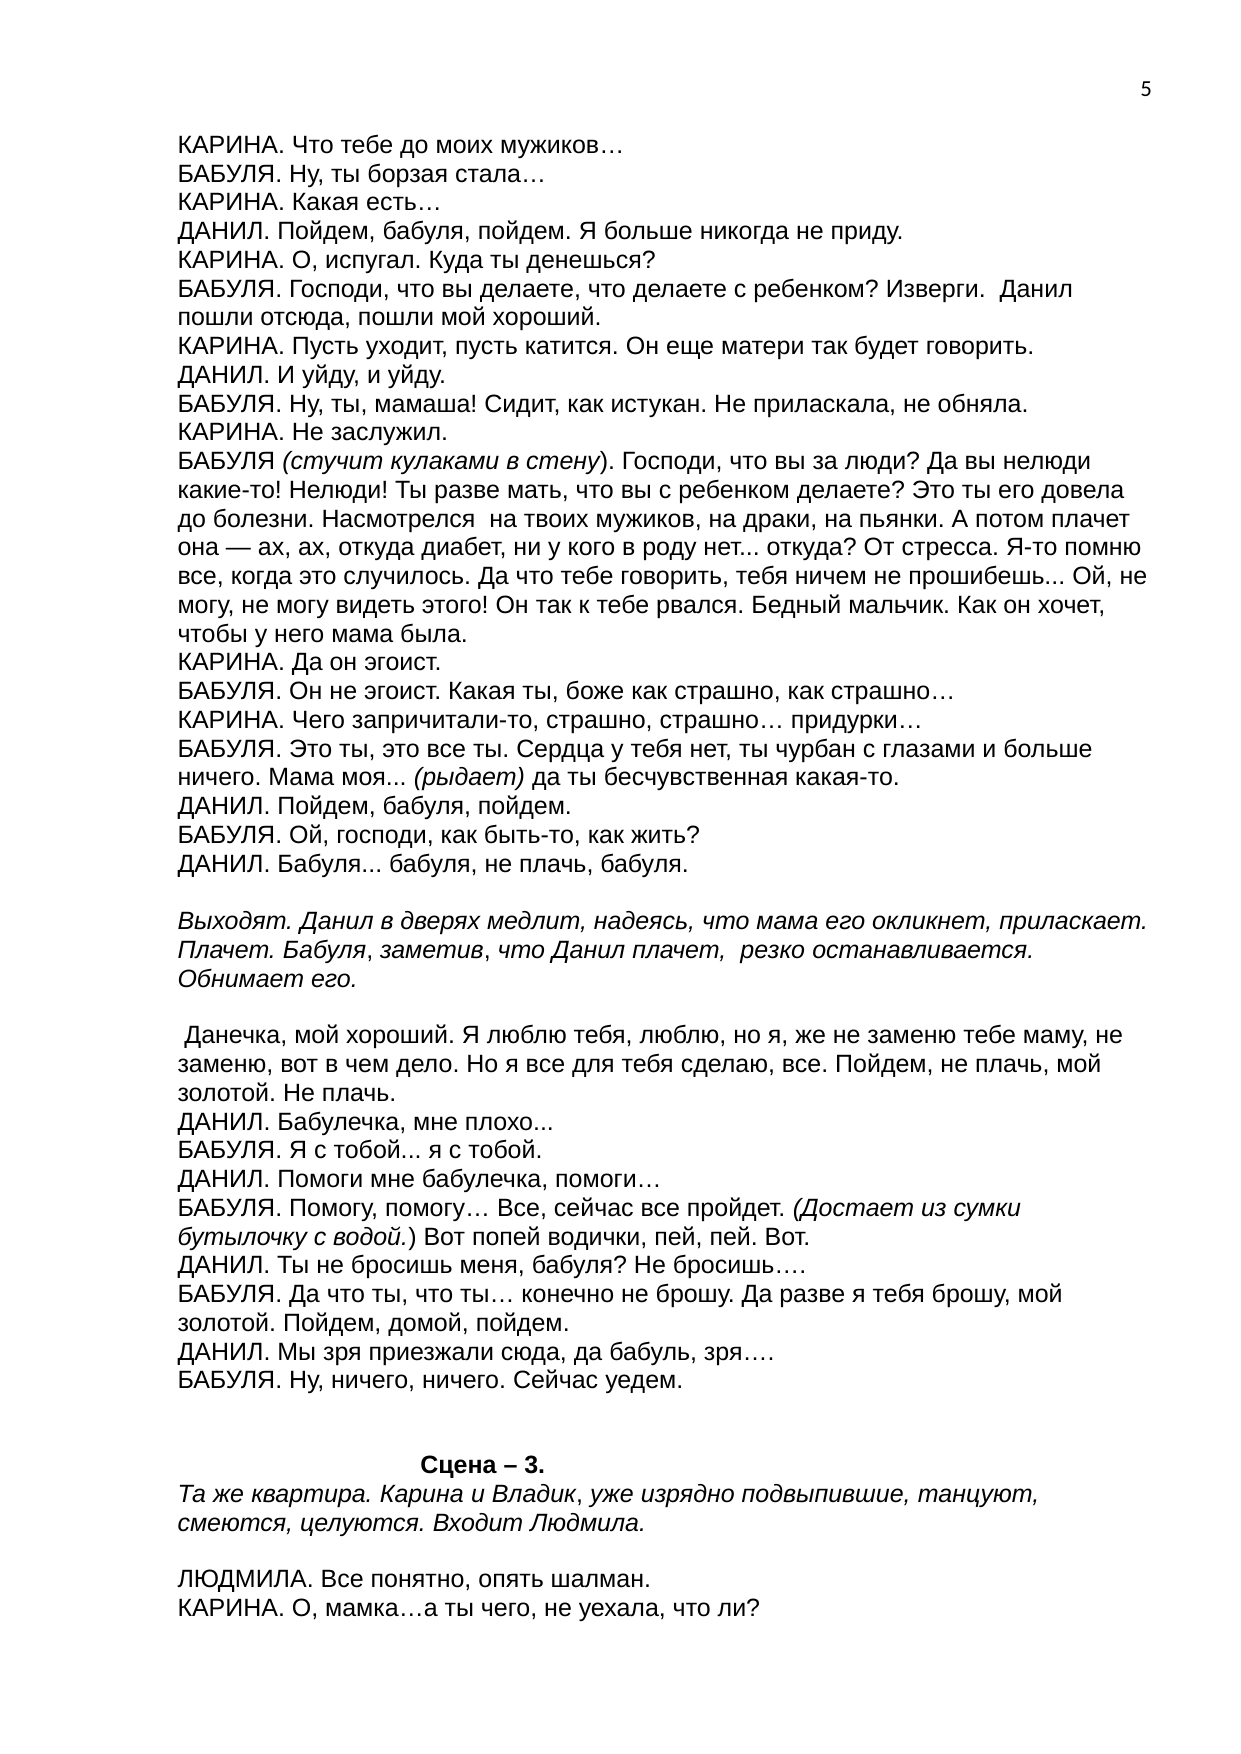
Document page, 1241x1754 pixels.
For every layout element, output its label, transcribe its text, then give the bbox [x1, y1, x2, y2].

text ДАНИЛ. Помоги мне бабулечка, помоги… БАБУЛЯ. Помогу, помогу… Все, сейчас все пройдет. (Достает из сумки бутылочку с водой.) Вот попей водички, пей, пей. Вот. [177, 1164, 1152, 1250]
text Данечка, мой хороший. Я люблю тебя, люблю, но я, же не заменю тебе маму, не заменю, вот в чем дело. Но я все для тебя сделаю, все. Пойдем, не плачь, мой золотой. Не плачь. ДАНИЛ. Бабулечка, мне плохо... [177, 1020, 1152, 1135]
text БАБУЛЯ. Я с тобой... я с тобой. [177, 1135, 1152, 1164]
text ЛЮДМИЛА. Все понятно, опять шалман. [177, 1564, 1152, 1593]
text КАРИНА. О, мамка…а ты чего, не уехала, что ли? [177, 1593, 1152, 1622]
text Выходят. Данил в дверях медлит, надеясь, что мама его окликнет, приласкает. Плачет. Бабуля, заметив, что Данил плачет, резко останавливается. Обнимает его. [177, 906, 1152, 992]
text Та же квартира. Карина и Владик, уже изрядно подвыпившие, танцуют, смеются, целуются. Входит Людмила. [177, 1479, 1152, 1536]
text КАРИНА. Да он эгоист. БАБУЛЯ. Он не эгоист. Какая ты, боже как страшно, как страшно… КАРИНА. Чего запричитали-то, страшно, страшно… придурки… БАБУЛЯ. Это ты, это все ты. Сердца у тебя нет, ты чурбан с глазами и больше ничего. Мама моя... (рыдает) да ты бесчувственная какая-то. ДАНИЛ. Пойдем, бабуля, пойдем. БАБУЛЯ. Ой, господи, как быть-то, как жить? ДАНИЛ. Бабуля... бабуля, не плачь, бабуля. [177, 647, 1152, 877]
text КАРИНА. Что тебе до моих мужиков… БАБУЛЯ. Ну, ты борзая стала… КАРИНА. Какая есть… ДАНИЛ. Пойдем, бабуля, пойдем. Я больше никогда не приду. КАРИНА. О, испугал. Куда ты денешься? [177, 130, 1152, 273]
text БАБУЛЯ. Да что ты, что ты… конечно не брошу. Да разве я тебя брошу, мой золотой. Пойдем, домой, пойдем. ДАНИЛ. Мы зря приезжали сюда, да бабуль, зря…. БАБУЛЯ. Ну, ничего, ничего. Сейчас уедем. [177, 1279, 1152, 1394]
text БАБУЛЯ. Господи, что вы делаете, что делаете с ребенком? Изверги. Данил пошли отсюда, пошли мой хороший. [177, 273, 1152, 331]
text ДАНИЛ. Ты не бросишь меня, бабуля? Не бросишь…. [177, 1250, 1152, 1279]
text Сцена – 3. [177, 1450, 1152, 1479]
text КАРИНА. Пусть уходит, пусть катится. Он еще матери так будет говорить. [177, 331, 1152, 360]
text ДАНИЛ. И уйду, и уйду. БАБУЛЯ. Ну, ты, мамаша! Сидит, как истукан. Не приласкала, не обняла. КАРИНА. Не заслужил. БАБУЛЯ (стучит кулаками в стену). Господи, что вы за люди? Да вы нелюди какие-то! Нелюди! Ты разве мать, что вы с ребенком делаете? Это ты его довела до болезни. Насмотрелся на твоих мужиков, на драки, на пьянки. А потом плачет она — ах, ах, откуда диабет, ни у кого в роду нет... откуда? От стресса. Я-то помню все, когда это случилось. Да что тебе говорить, тебя ничем не прошибешь... Ой, не могу, не могу видеть этого! Он так к тебе рвался. Бедный мальчик. Как он хочет, чтобы у него мама была. [177, 360, 1152, 647]
